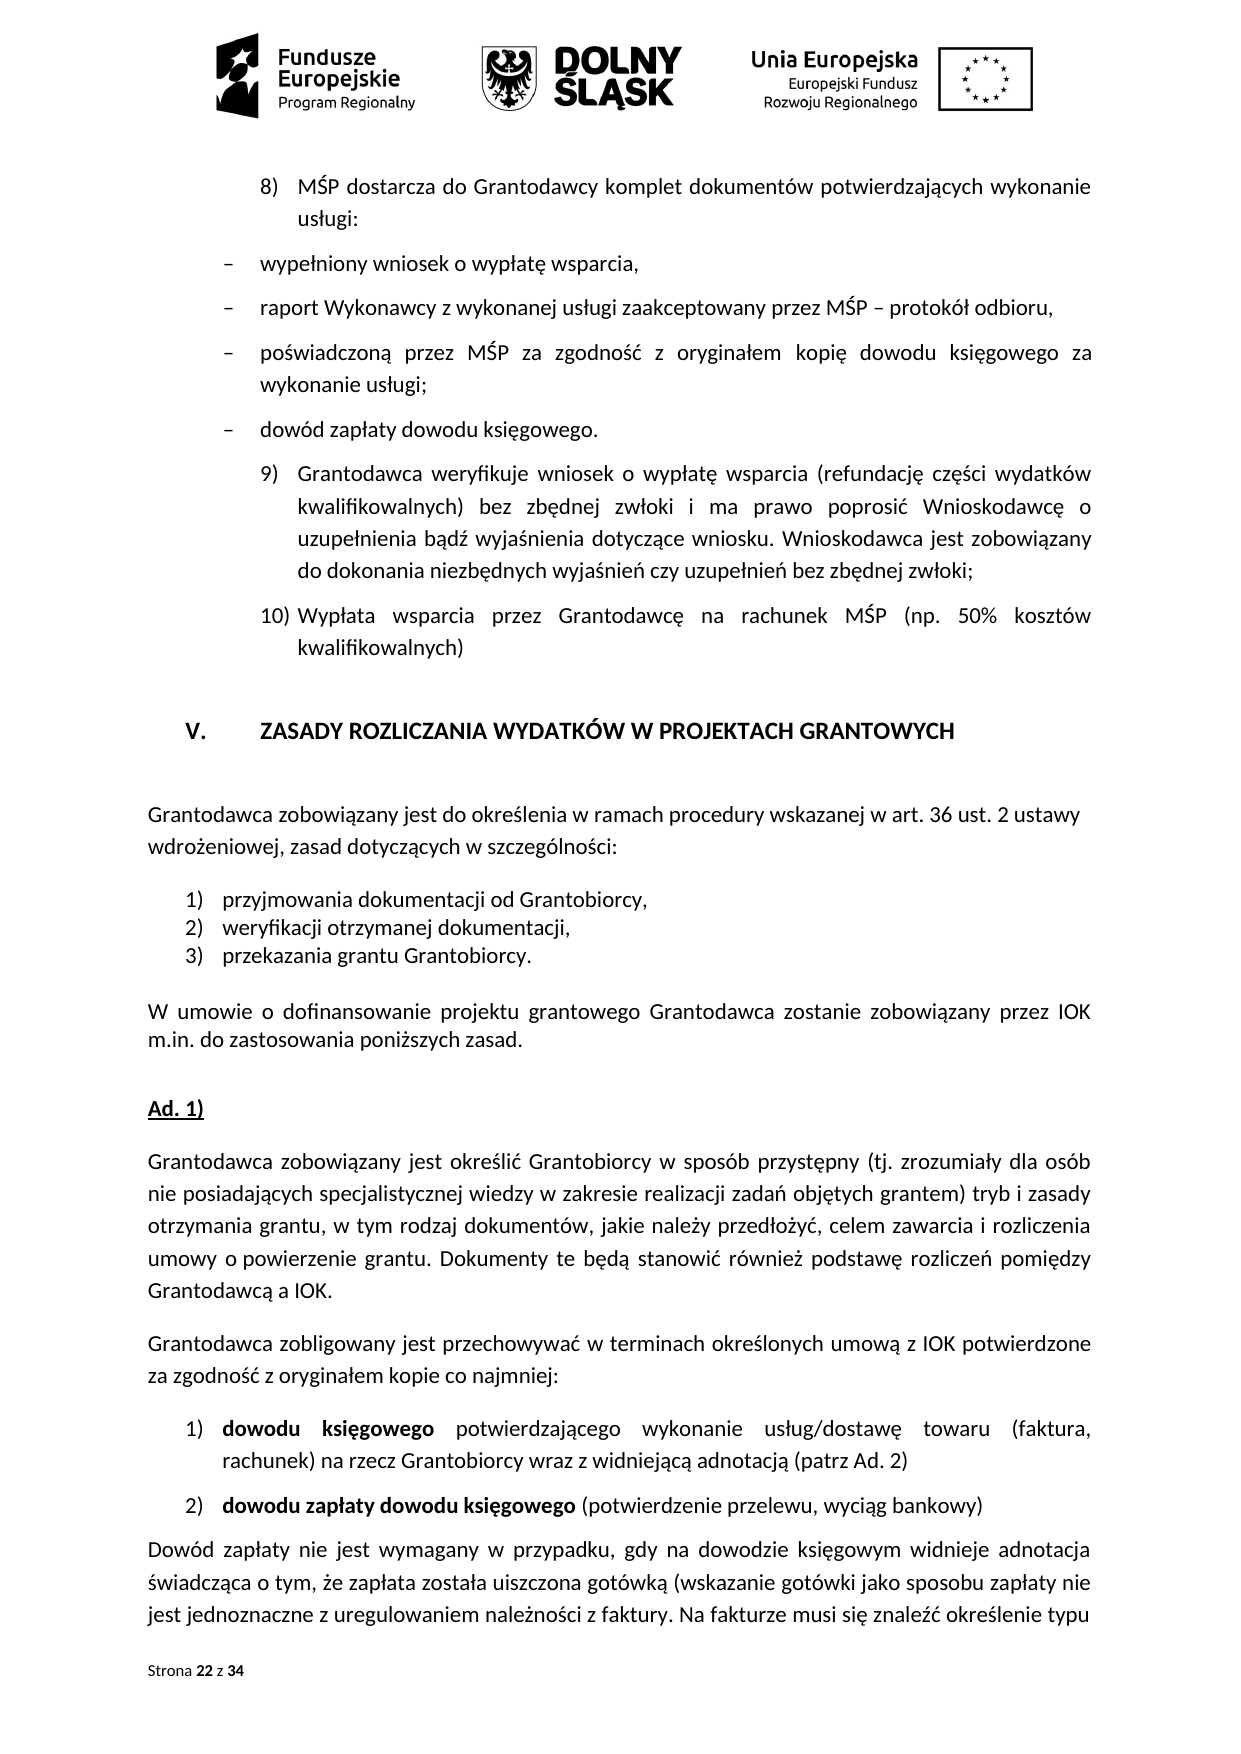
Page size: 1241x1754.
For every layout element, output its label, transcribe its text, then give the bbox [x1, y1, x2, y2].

list dowodu księgowego potwierdzającego wykonanie usług/dostawę towaru (faktura, rachunek) na rzecz Grantobiorcy wraz z widniejącą adnotacją (patrz Ad. 2) [185, 1414, 1092, 1474]
list weryfikacji otrzymanej dokumentacji, [185, 913, 1092, 941]
list MŚP dostarcza do Grantodawcy komplet dokumentów potwierdzających wykonanie usługi: [260, 172, 1092, 232]
list Grantodawca weryfikuje wniosek o wypłatę wsparcia (refundację części wydatków kwalifikowalnych) bez zbędnej zwłoki i ma prawo poprosić Wnioskodawcę o uzupełnienia bądź wyjaśnienia dotyczące wniosku. Wnioskodawca jest zobowiązany do dokonania niezbędnych wyjaśnień czy uzupełnień bez zbędnej zwłoki; [260, 459, 1092, 584]
text Grantodawca zobowiązany jest określić Grantobiorcy w sposób przystępny (tj. zrozumiały dla osób nie posiadających specjalistycznej wiedzy w zakresie realizacji zadań objętych grantem) tryb i zasady otrzymania grantu, w tym rodzaj dokumentów, jakie należy przedłożyć, celem zawarcia i rozliczenia umowy o powierzenie grantu. Dokumenty te będą stanowić również podstawę rozliczeń pomiędzy Grantodawcą a IOK. [148, 1147, 1092, 1304]
list dowód zapłaty dowodu księgowego. [223, 415, 1092, 443]
list Wypłata wsparcia przez Grantodawcę na rachunek MŚP (np. 50% kosztów kwalifikowalnych) [260, 601, 1092, 661]
picture [216, 27, 1033, 129]
list poświadczoną przez MŚP za zgodność z oryginałem kopię dowodu księgowego za wykonanie usługi; [223, 338, 1092, 398]
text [148, 1536, 1092, 1628]
list raport Wykonawcy z wykonanej usługi zaakceptowany przez MŚP – protokół odbioru, [223, 293, 1092, 321]
text Grantodawca zobligowany jest przechowywać w terminach określonych umową z IOK potwierdzone za zgodność z oryginałem kopie co najmniej: [148, 1329, 1092, 1389]
list przekazania grantu Grantobiorcy. [185, 941, 1092, 969]
list dowodu zapłaty dowodu księgowego (potwierdzenie przelewu, wyciąg bankowy) [185, 1491, 1092, 1519]
list przyjmowania dokumentacji od Grantobiorcy, [185, 885, 1092, 913]
list Zasady rozliczania wydatków w projektach grantowych [185, 715, 1092, 746]
list wypełniony wniosek o wypłatę wsparcia, [223, 249, 1092, 277]
text Grantodawca zobowiązany jest do określenia w ramach procedury wskazanej w art. 36 ust. 2 ustawy wdrożeniowej, zasad dotyczących w szczególności: [148, 800, 1092, 860]
text W umowie o dofinansowanie projektu grantowego Grantodawca zostanie zobowiązany przez IOK m.in. do zastosowania poniższych zasad. [148, 997, 1092, 1053]
text Ad. 1) [148, 1094, 1092, 1122]
